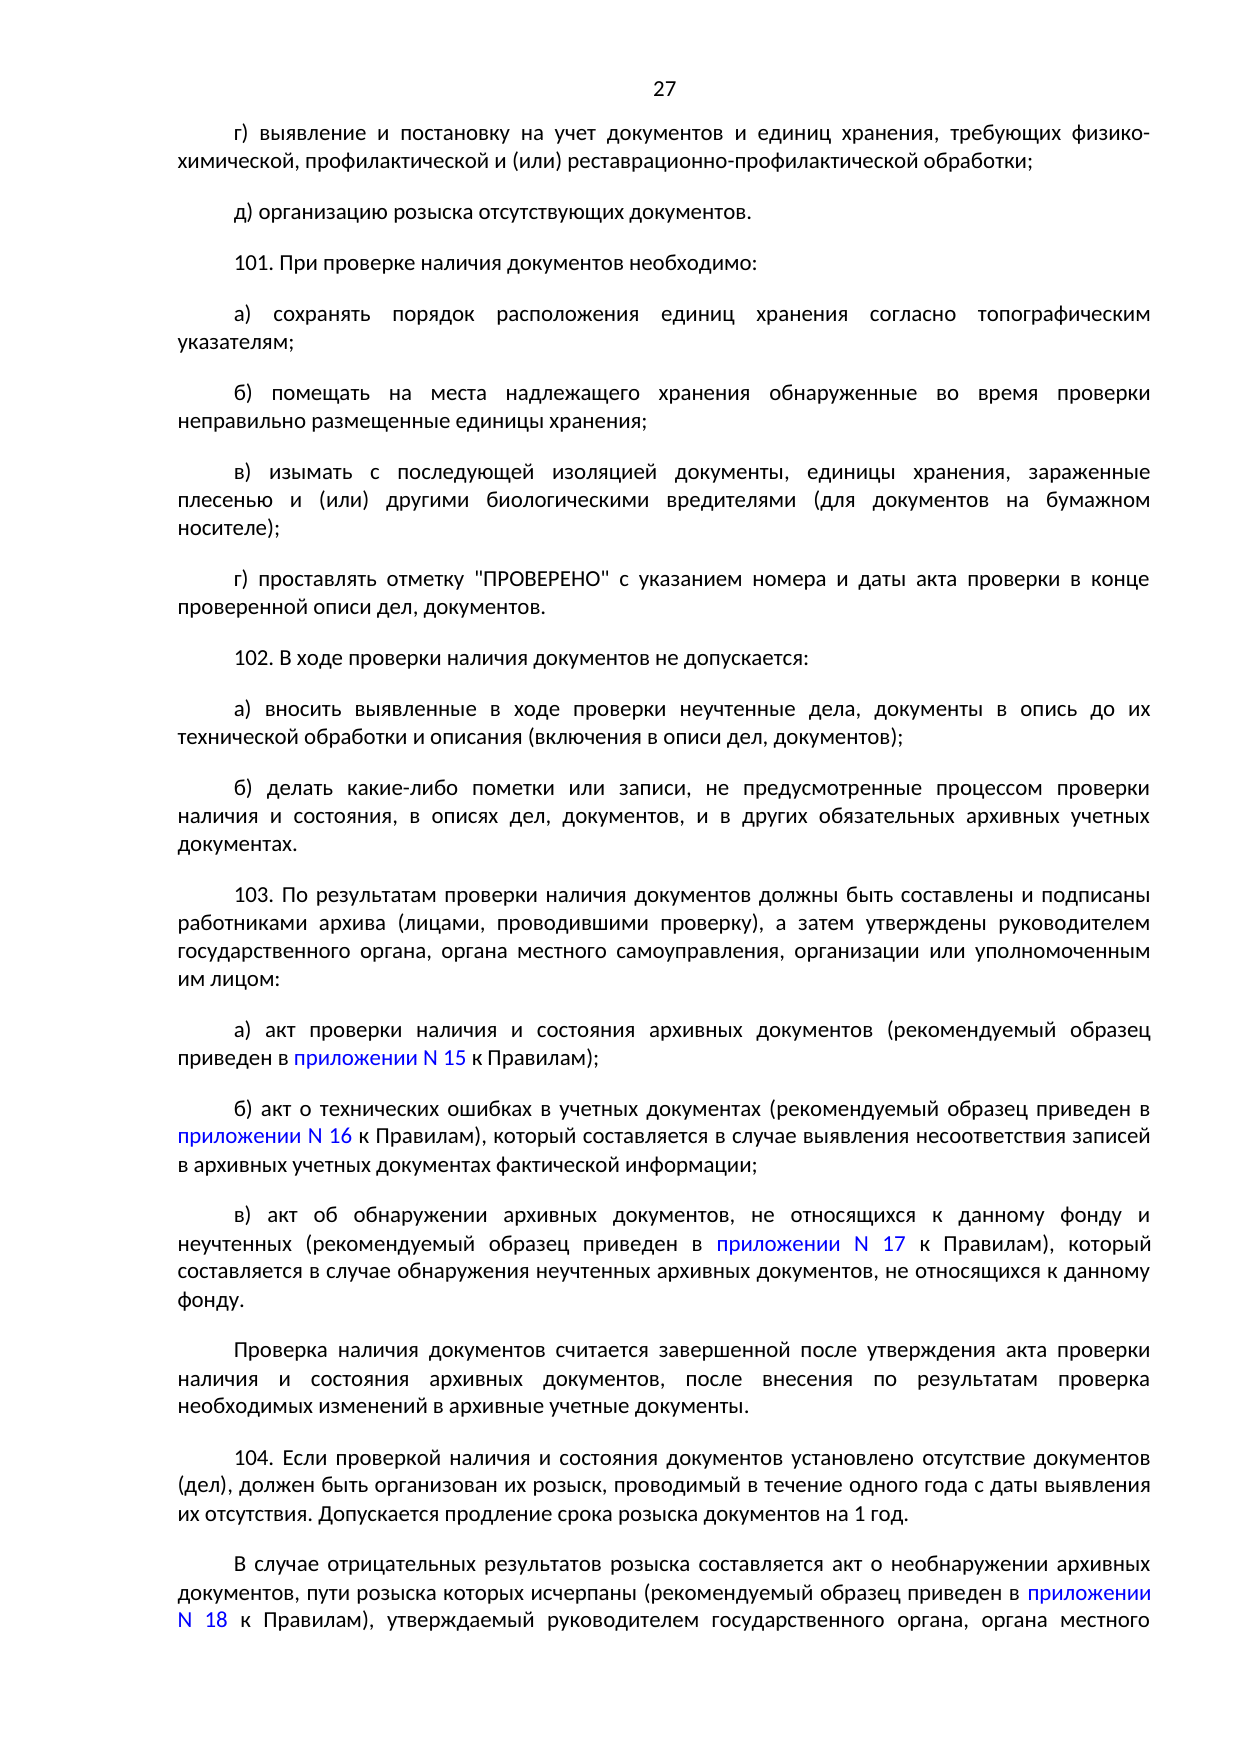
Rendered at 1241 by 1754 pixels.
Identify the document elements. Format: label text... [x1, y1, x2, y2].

text а) сохранять порядок расположения единиц хранения согласно топографическим указателям; [177, 299, 1152, 355]
text в) изымать с последующей изоляцией документы, единицы хранения, зараженные плесенью и (или) другими биологическими вредителями (для документов на бумажном носителе); [177, 457, 1152, 541]
text 102. В ходе проверки наличия документов не допускается: [177, 643, 1152, 671]
text д) организацию розыска отсутствующих документов. [177, 197, 1152, 225]
text 101. При проверке наличия документов необходимо: [177, 248, 1152, 276]
text а) вносить выявленные в ходе проверки неучтенные дела, документы в опись до их технической обработки и описания (включения в описи дел, документов); [177, 694, 1152, 750]
text 103. По результатам проверки наличия документов должны быть составлены и подписаны работниками архива (лицами, проводившими проверку), а затем утверждены руководителем государственного органа, органа местного самоуправления, организации или уполномоченным им лицом: [177, 880, 1152, 992]
text г) проставлять отметку "ПРОВЕРЕНО" с указанием номера и даты акта проверки в конце проверенной описи дел, документов. [177, 564, 1152, 620]
text г) выявление и постановку на учет документов и единиц хранения, требующих физико-химической, профилактической и (или) реставрационно-профилактической обработки; [177, 118, 1152, 174]
text в) акт об обнаружении архивных документов, не относящихся к данному фонду и неучтенных (рекомендуемый образец приведен в приложении N 17 к Правилам), который составляется в случае обнаружения неучтенных архивных документов, не относящихся к данному фонду. [177, 1201, 1152, 1313]
text б) акт о технических ошибках в учетных документах (рекомендуемый образец приведен в приложении N 16 к Правилам), который составляется в случае выявления несоответствия записей в архивных учетных документах фактической информации; [177, 1094, 1152, 1178]
text а) акт проверки наличия и состояния архивных документов (рекомендуемый образец приведен в приложении N 15 к Правилам); [177, 1015, 1152, 1071]
text Проверка наличия документов считается завершенной после утверждения акта проверки наличия и состояния архивных документов, после внесения по результатам проверка необходимых изменений в архивные учетные документы. [177, 1336, 1152, 1420]
text б) делать какие-либо пометки или записи, не предусмотренные процессом проверки наличия и состояния, в описях дел, документов, и в других обязательных архивных учетных документах. [177, 773, 1152, 857]
text 104. Если проверкой наличия и состояния документов установлено отсутствие документов (дел), должен быть организован их розыск, проводимый в течение одного года с даты выявления их отсутствия. Допускается продление срока розыска документов на 1 год. [177, 1443, 1152, 1527]
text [177, 1549, 1152, 1634]
text б) помещать на места надлежащего хранения обнаруженные во время проверки неправильно размещенные единицы хранения; [177, 378, 1152, 434]
